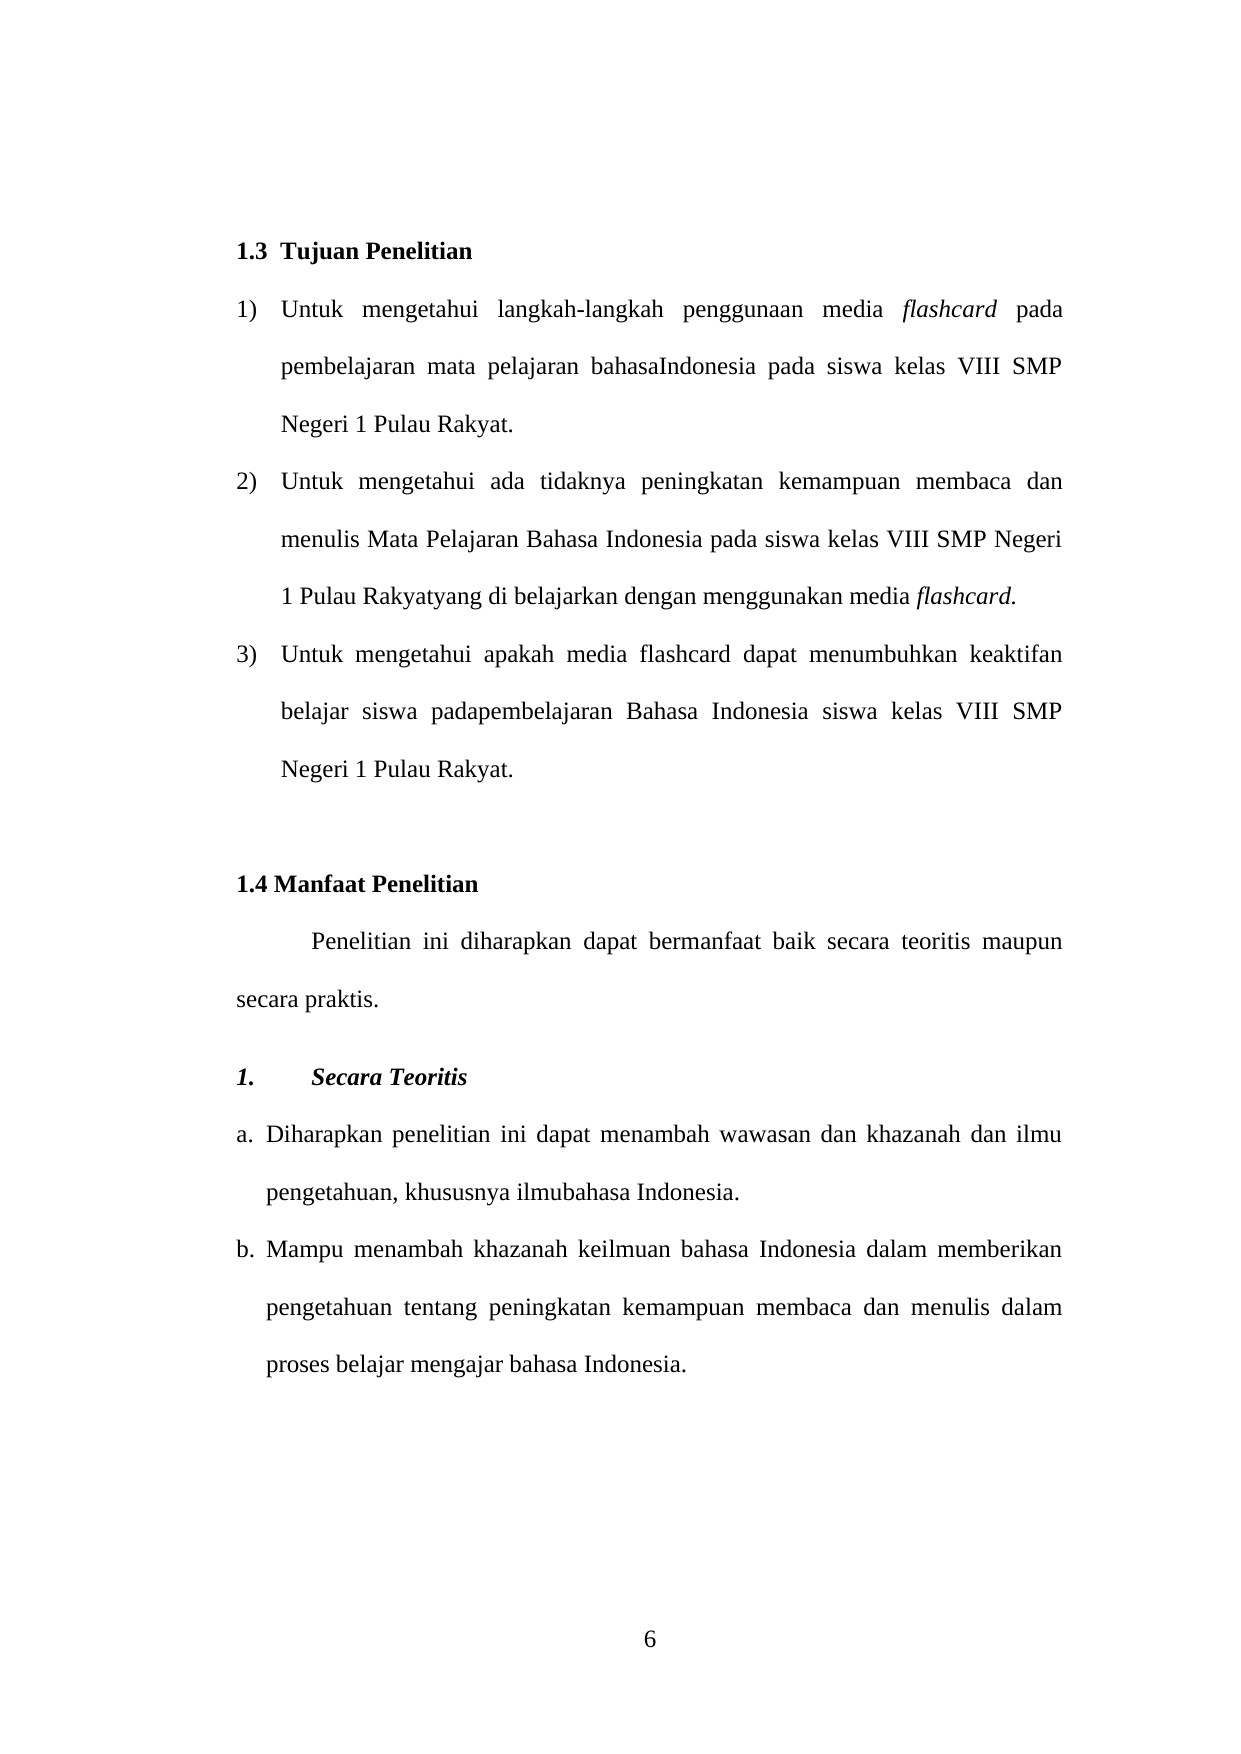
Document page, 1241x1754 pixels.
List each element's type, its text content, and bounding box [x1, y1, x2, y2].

text 1.3 Tujuan Penelitian [236, 236, 1063, 265]
list Untuk mengetahui apakah media flashcard dapat menumbuhkan keaktifan belajar siswa padapembelajaran Bahasa Indonesia siswa kelas VIII SMP Negeri 1 Pulau Rakyat. [236, 639, 1063, 782]
list Secara Teoritis [236, 1062, 1063, 1091]
list Untuk mengetahui langkah-langkah penggunaan media flashcard pada pembelajaran mata pelajaran bahasaIndonesia pada siswa kelas VIII SMP Negeri 1 Pulau Rakyat. [236, 294, 1063, 437]
list Diharapkan penelitian ini dapat menambah wawasan dan khazanah dan ilmu pengetahuan, khususnya ilmubahasa Indonesia. [236, 1119, 1063, 1206]
text Penelitian ini diharapkan dapat bermanfaat baik secara teoritis maupun secara praktis. [236, 926, 1063, 1012]
text b. Mampu menambah khazanah keilmuan bahasa Indonesia dalam memberikan pengetahuan tentang peningkatan kemampuan membaca dan menulis dalam proses belajar mengajar bahasa Indonesia. [236, 1234, 1063, 1378]
list Untuk mengetahui ada tidaknya peningkatan kemampuan membaca dan menulis Mata Pelajaran Bahasa Indonesia pada siswa kelas VIII SMP Negeri 1 Pulau Rakyatyang di belajarkan dengan menggunakan media flashcard. [236, 466, 1063, 610]
text 1.4 Manfaat Penelitian [236, 869, 1063, 897]
